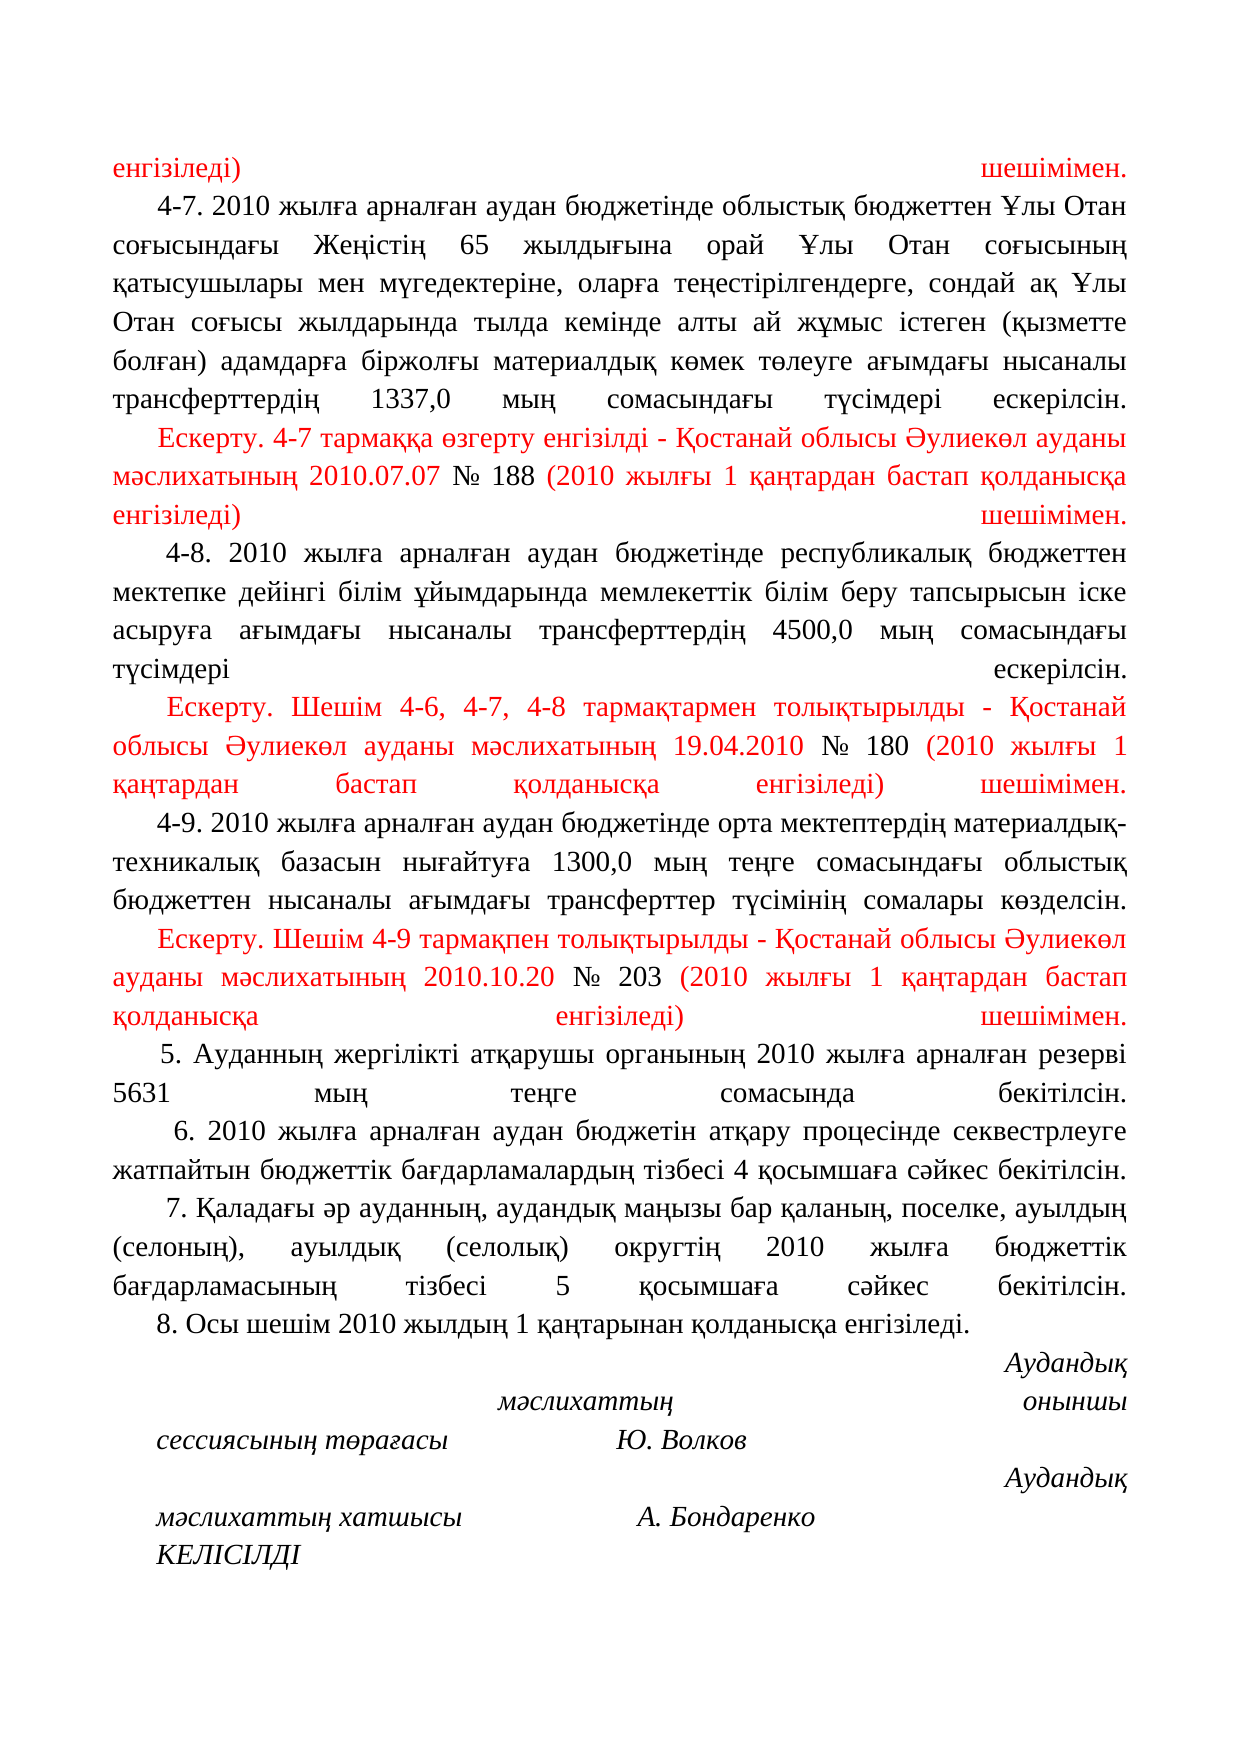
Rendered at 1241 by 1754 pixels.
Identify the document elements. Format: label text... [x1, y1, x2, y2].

text КЕЛІСІЛДІ [112, 1537, 1128, 1571]
text Аудандық мәслихаттың оныншы сессиясының төрағасы Ю. Волков [112, 1345, 1128, 1455]
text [112, 150, 1128, 1340]
text Аудандық мәслихаттың хатшысы А. Бондаренко [112, 1460, 1128, 1532]
